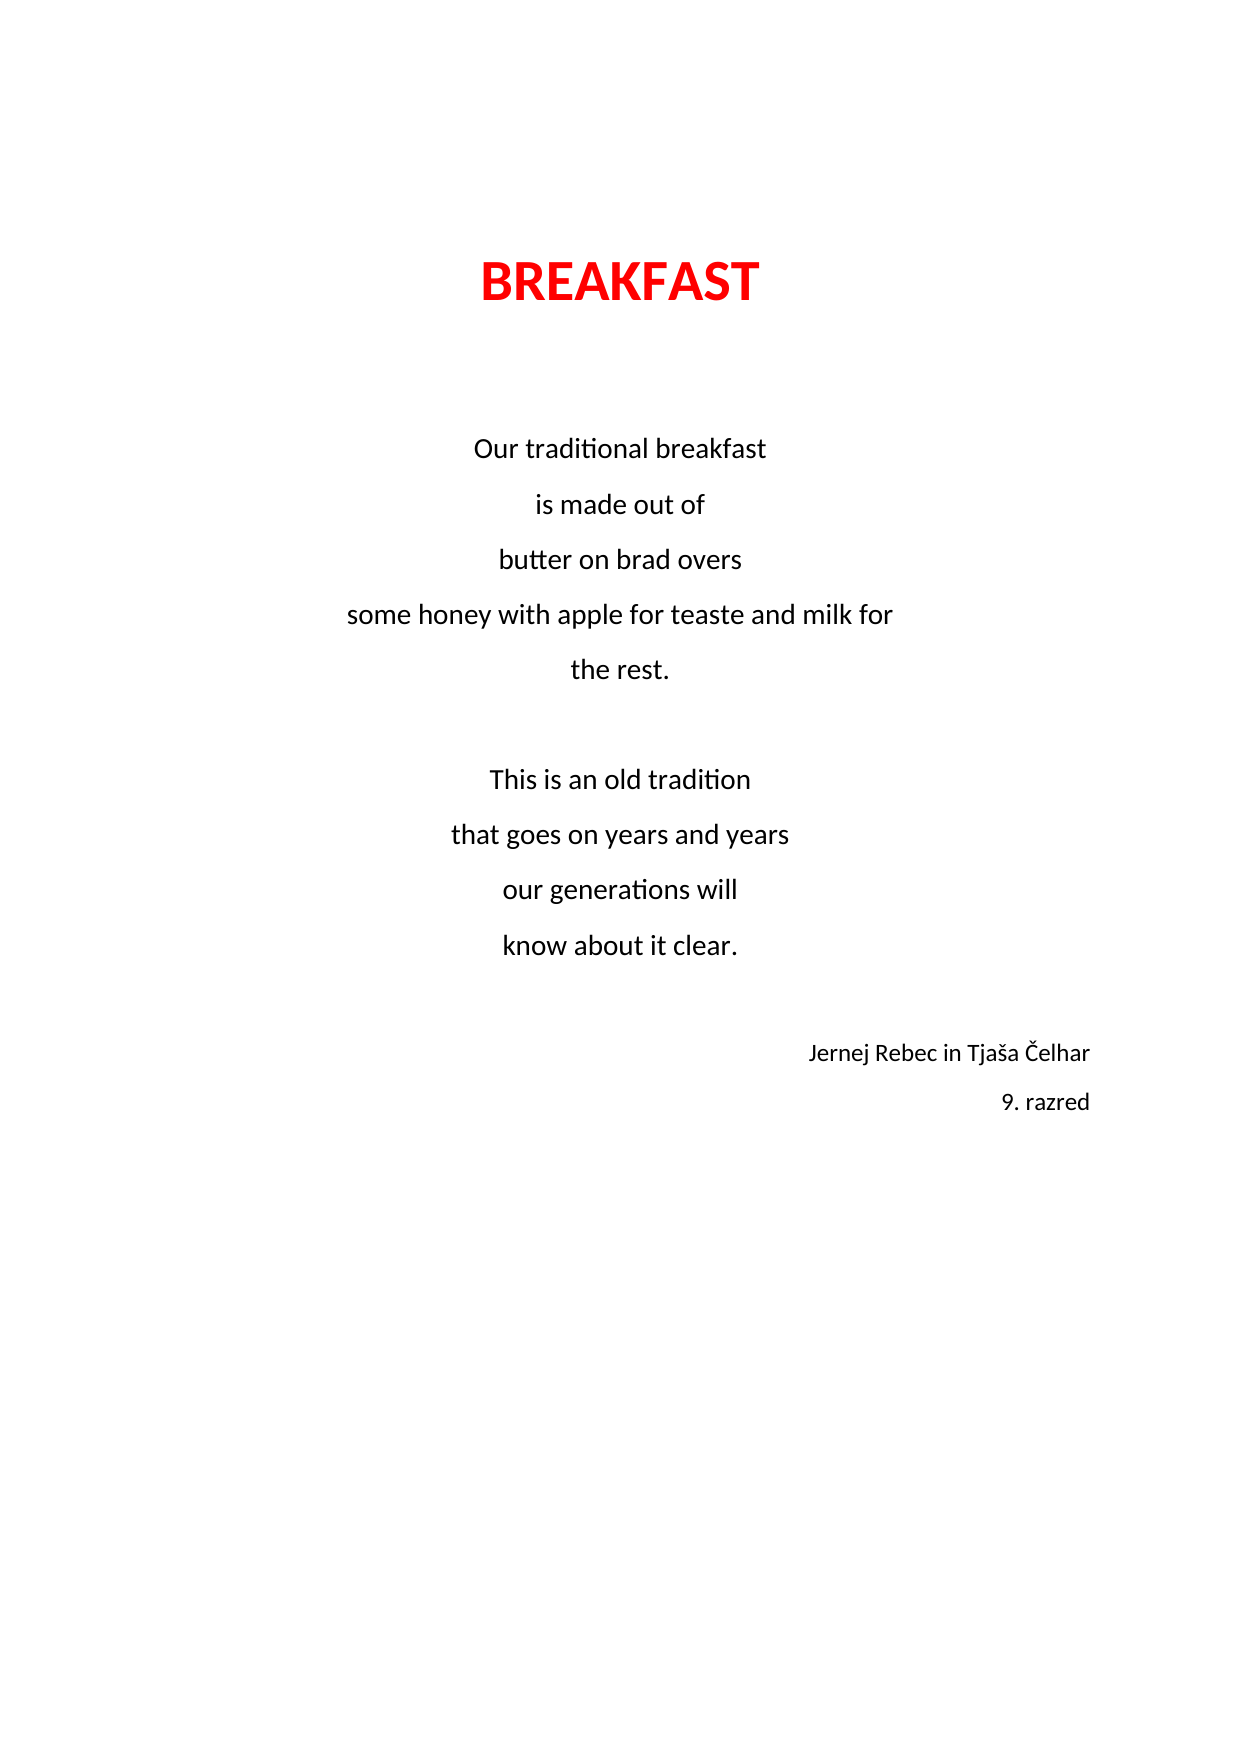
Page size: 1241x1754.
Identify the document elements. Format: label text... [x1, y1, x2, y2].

text that goes on years and years [150, 816, 1090, 852]
text know about it clear. [150, 927, 1090, 962]
text butter on brad overs [150, 541, 1090, 576]
text the rest. [150, 651, 1090, 687]
text our generations will [150, 871, 1090, 907]
text is made out of [150, 486, 1090, 521]
text 9. razred [150, 1086, 1090, 1117]
text Our traditional breakfast [150, 431, 1090, 466]
text This is an old tradition [150, 761, 1090, 797]
text Jernej Rebec in Tjaša Čelhar [150, 1037, 1090, 1067]
text some honey with apple for teaste and milk for [150, 596, 1090, 632]
text BREAKFAST [150, 243, 1090, 315]
